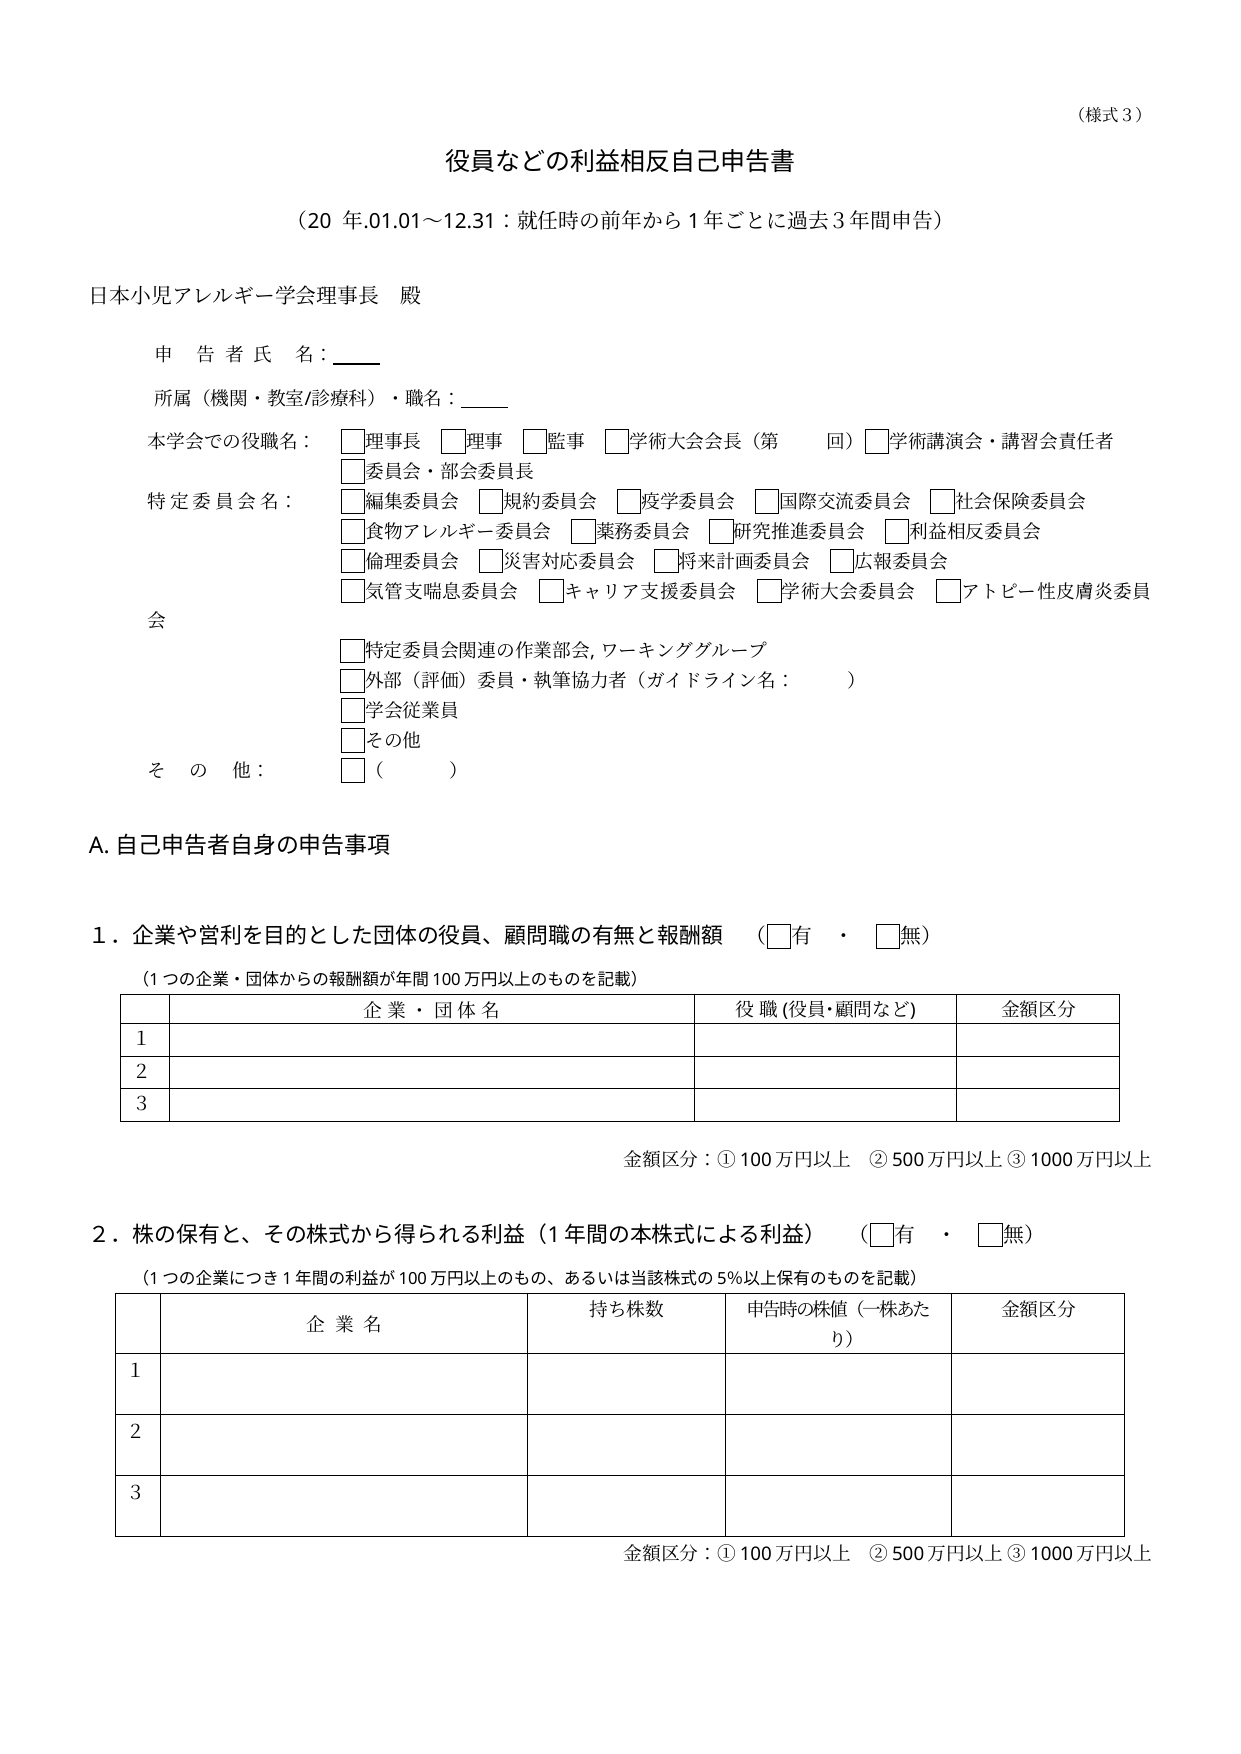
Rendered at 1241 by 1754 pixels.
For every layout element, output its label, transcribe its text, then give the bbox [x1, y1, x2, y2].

table_cell [952, 1415, 1124, 1475]
table_cell ３ [116, 1476, 160, 1536]
table_cell [161, 1476, 527, 1536]
text その他： （ ） [148, 754, 1152, 784]
table_cell [528, 1476, 725, 1536]
table_cell [726, 1476, 951, 1536]
text 日本小児アレルギー学会理事長 殿 [89, 279, 1152, 309]
text （様式３） [89, 100, 1152, 129]
text 食物アレルギー委員会 薬務委員会 研究推進委員会 利益相反委員会 [148, 515, 1152, 545]
table_cell [952, 1476, 1124, 1536]
text A. 自己申告者自身の申告事項 [89, 814, 1152, 874]
text 金額区分：①100万円以上 ②500万円以上 ③1000万円以上 [89, 1537, 1152, 1567]
table_cell ２ [116, 1415, 160, 1475]
table_header 役 職 (役員･顧問など) [695, 995, 956, 1023]
table_cell [957, 1057, 1119, 1088]
text 金額区分：①100万円以上 ②500万円以上 ③1000万円以上 [89, 993, 1152, 1173]
table_cell ３ [121, 1089, 169, 1121]
table_cell [726, 1415, 951, 1475]
table_cell [170, 1089, 694, 1121]
table_header 持ち株数 [528, 1294, 725, 1353]
table_cell １ [121, 1024, 169, 1056]
text 学会従業員 [148, 694, 1152, 724]
table_header [116, 1294, 160, 1353]
table_cell [528, 1354, 725, 1414]
table_cell [170, 1057, 694, 1088]
text （20 年.01.01〜12.31：就任時の前年から1年ごとに過去３年間申告） [89, 189, 1152, 249]
text 気管支喘息委員会 キャリア支援委員会 学術大会委員会 アトピー性皮膚炎委員会 [148, 575, 1152, 635]
table_cell [161, 1354, 527, 1414]
text ２．株の保有と、その株式から得られる利益（1年間の本株式による利益） （有 ・ 無） [89, 1203, 1152, 1263]
table_cell [957, 1024, 1119, 1056]
text （1つの企業につき1年間の利益が100万円以上のもの、あるいは当該株式の5％以上保有のものを記載） [132, 1263, 1152, 1292]
table_cell ２ [121, 1057, 169, 1088]
table_header [121, 995, 169, 1023]
table_header 金額区分 [957, 995, 1119, 1023]
text 特定委員会関連の作業部会, ワーキンググループ [148, 635, 1152, 665]
text 外部（評価）委員・執筆協力者（ガイドライン名： ） [148, 665, 1152, 694]
table_cell [952, 1354, 1124, 1414]
table_cell [528, 1415, 725, 1475]
text 委員会・部会委員長 [148, 455, 1152, 485]
table_cell [161, 1415, 527, 1475]
table_cell [170, 1024, 694, 1056]
table_cell [695, 1024, 956, 1056]
text 所属（機関・教室/診療科）・職名： [154, 382, 1152, 412]
text 特定委員会名： 編集委員会 規約委員会 疫学委員会 国際交流委員会 社会保険委員会 [148, 485, 1152, 515]
table_header 金額区分 [952, 1294, 1124, 1353]
text 役員などの利益相反自己申告書 [89, 129, 1152, 189]
table_cell [957, 1089, 1119, 1121]
table_cell [726, 1354, 951, 1414]
text 倫理委員会 災害対応委員会 将来計画委員会 広報委員会 [148, 545, 1152, 575]
text 申 告 者 氏 名： [154, 339, 1152, 369]
text １．企業や営利を目的とした団体の役員、顧問職の有無と報酬額 （有 ・ 無） [89, 904, 1152, 964]
table_header 企 業 名 [161, 1294, 527, 1353]
text （1つの企業・団体からの報酬額が年間100万円以上のものを記載） [132, 964, 1152, 993]
table_cell １ [116, 1354, 160, 1414]
table_cell [695, 1057, 956, 1088]
text 本学会での役職名： 理事長 理事 監事 学術大会会長（第 回）学術講演会・講習会責任者 [148, 426, 1152, 455]
table_cell [695, 1089, 956, 1121]
table_header 申告時の株値（一株あたり） [726, 1294, 951, 1353]
table_header 企 業 ・ 団 体 名 [170, 995, 694, 1023]
text その他 [148, 724, 1152, 754]
